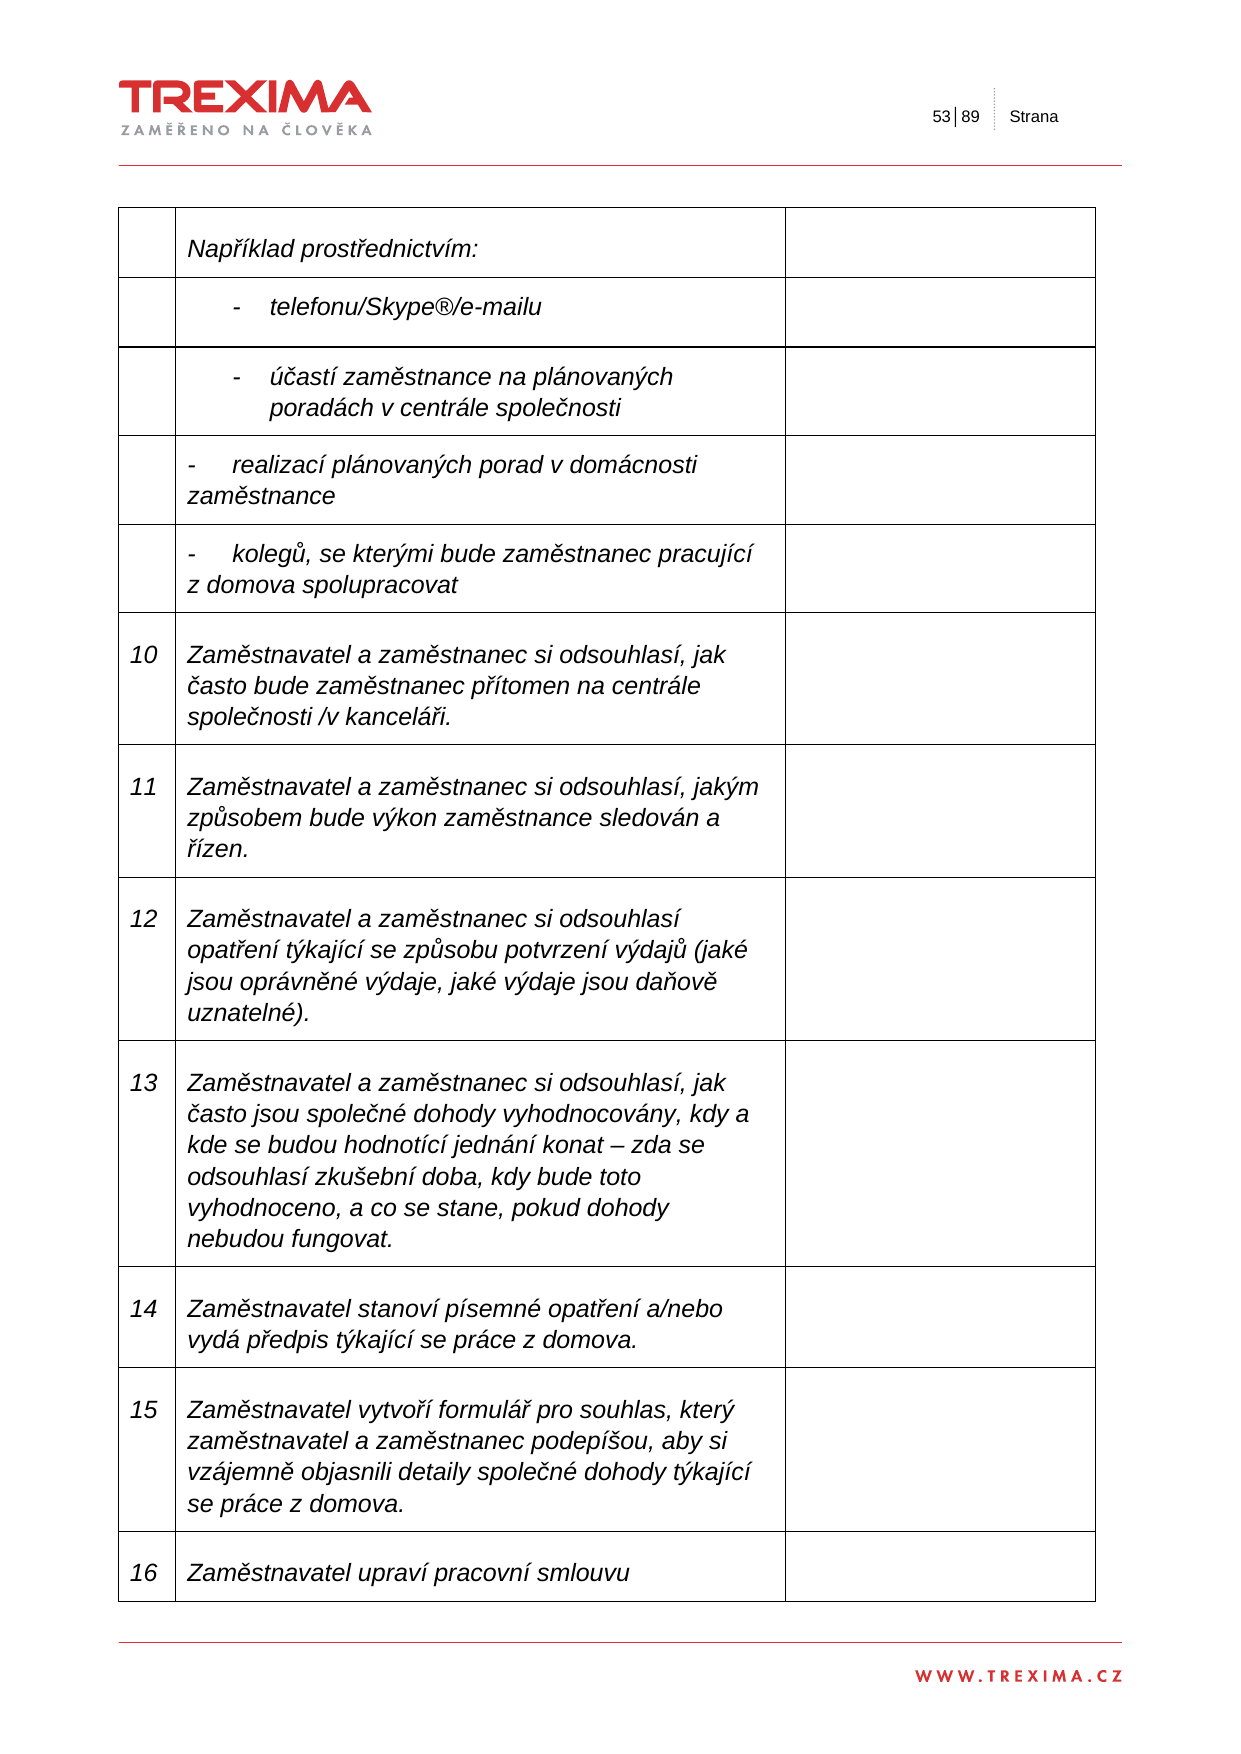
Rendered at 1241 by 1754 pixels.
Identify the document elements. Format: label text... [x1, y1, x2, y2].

table_cell [786, 1041, 1095, 1266]
table_cell [786, 613, 1095, 744]
table_cell [786, 436, 1095, 523]
table_cell [786, 525, 1095, 612]
table_cell 16 [119, 1532, 175, 1601]
table_cell 10 [119, 613, 175, 744]
table_cell 13 [119, 1041, 175, 1266]
table_cell Zaměstnavatel a zaměstnanec si odsouhlasí opatření týkající se způsobu potvrzení výdajů (jaké jsou oprávněné výdaje, jaké výdaje jsou daňově uznatelné). [176, 878, 785, 1040]
table_cell kolegů, se kterými bude zaměstnanec pracující z domova spolupracovat [176, 525, 785, 612]
table_cell Zaměstnavatel a zaměstnanec si odsouhlasí, jakým způsobem bude výkon zaměstnance sledován a řízen. [176, 745, 785, 877]
table_cell [119, 525, 175, 612]
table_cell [176, 1532, 785, 1601]
table_cell 12 [119, 878, 175, 1040]
table_cell 14 [119, 1267, 175, 1367]
table_cell účastí zaměstnance na plánovaných poradách v centrále společnosti [176, 348, 785, 435]
table_cell [786, 1532, 1095, 1601]
table_cell [786, 878, 1095, 1040]
table_cell [119, 348, 175, 435]
table_cell 15 [119, 1368, 175, 1531]
table_cell [119, 278, 175, 346]
table_cell realizací plánovaných porad v domácnosti zaměstnance [176, 436, 785, 523]
table_cell [786, 1368, 1095, 1531]
table_cell telefonu/Skype®/e-mailu [176, 278, 785, 346]
table_cell 11 [119, 745, 175, 877]
table_cell [786, 278, 1095, 346]
table_cell [786, 1267, 1095, 1367]
table_cell [786, 208, 1095, 277]
table_cell Zaměstnavatel a zaměstnanec si odsouhlasí, jak často bude zaměstnanec přítomen na centrále společnosti /v kanceláři. [176, 613, 785, 744]
table_cell [119, 436, 175, 523]
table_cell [176, 208, 785, 277]
table_cell 9 [119, 208, 175, 277]
table_cell [786, 745, 1095, 877]
table_cell Zaměstnavatel stanoví písemné opatření a/nebo vydá předpis týkající se práce z domova. [176, 1267, 785, 1367]
table_cell Zaměstnavatel a zaměstnanec si odsouhlasí, jak často jsou společné dohody vyhodnocovány, kdy a kde se budou hodnotící jednání konat – zda se odsouhlasí zkušební doba, kdy bude toto vyhodnoceno, a co se stane, pokud dohody nebudou fungovat. [176, 1041, 785, 1266]
table_cell [786, 348, 1095, 435]
table_cell Zaměstnavatel vytvoří formulář pro souhlas, který zaměstnavatel a zaměstnanec podepíšou, aby si vzájemně objasnili detaily společné dohody týkající se práce z domova. [176, 1368, 785, 1531]
